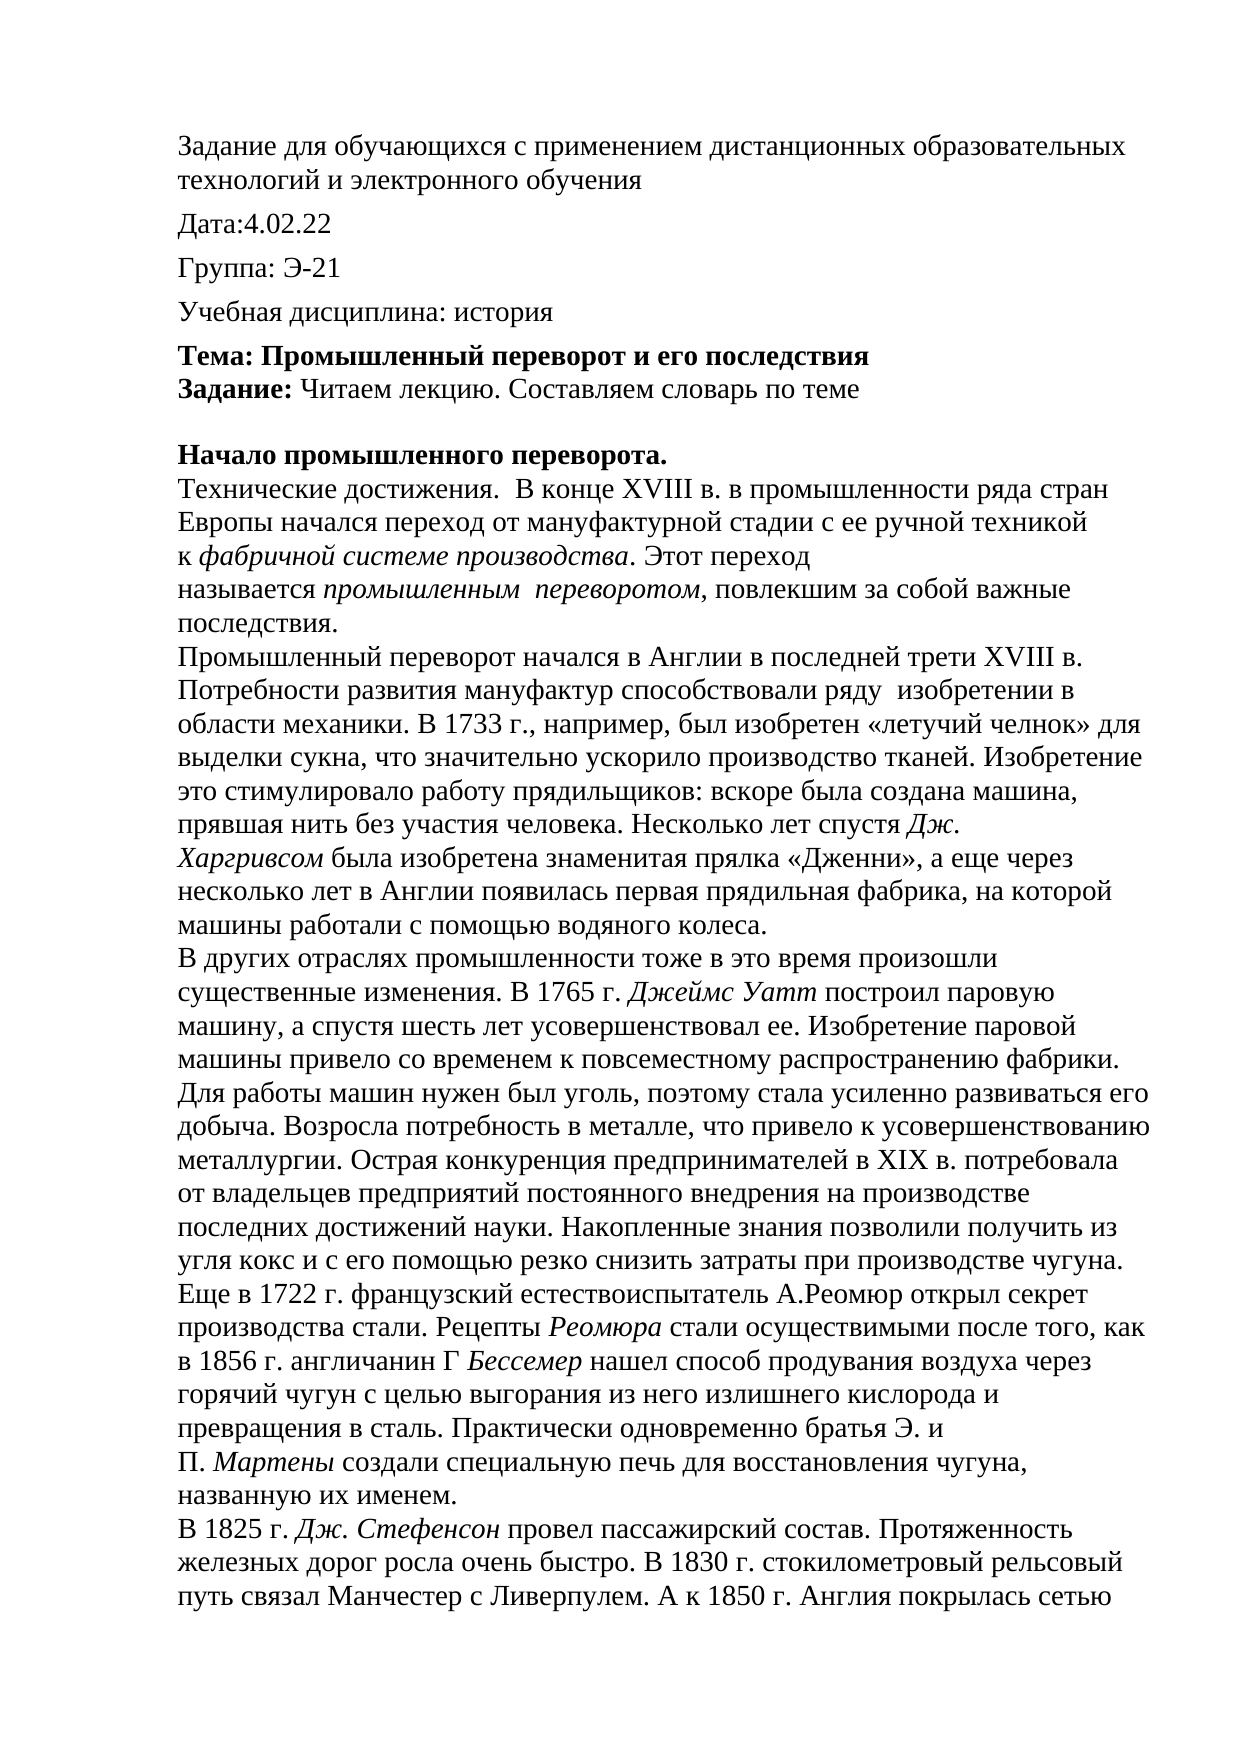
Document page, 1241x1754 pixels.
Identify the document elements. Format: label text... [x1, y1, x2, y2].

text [177, 471, 1152, 1611]
subtitle Задание: Читаем лекцию. Составляем словарь по теме [177, 371, 1152, 437]
text Учебная дисциплина: история [177, 294, 1152, 327]
text Группа: Э-21 [177, 250, 1152, 283]
text Дата:4.02.22 [177, 206, 1152, 239]
text Начало промышленного переворота. [177, 437, 1152, 471]
subtitle Тема: Промышленный переворот и его последствия [177, 338, 1152, 371]
text Задание для обучающихся с применением дистанционных образовательных технологий и электронного обучения [177, 128, 1152, 196]
